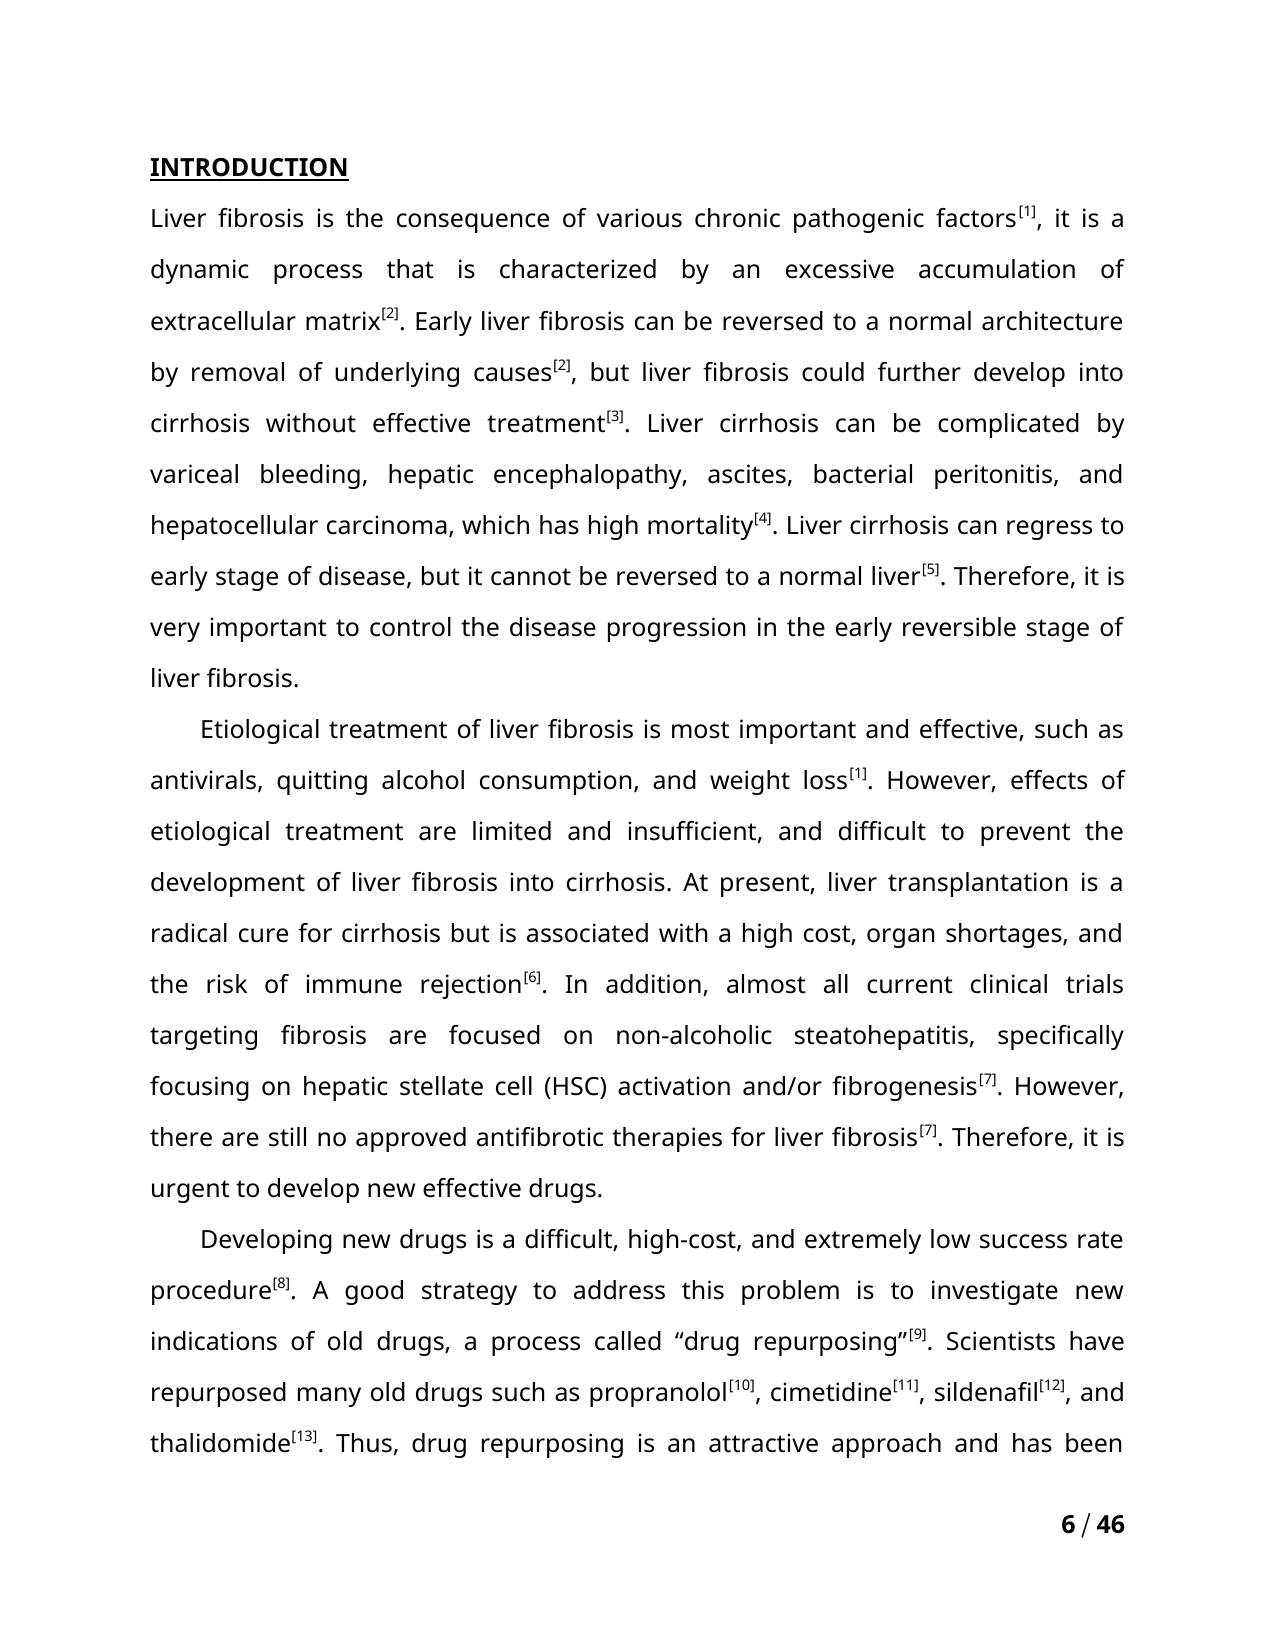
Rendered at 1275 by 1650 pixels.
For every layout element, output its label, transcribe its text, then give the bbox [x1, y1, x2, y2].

text Etiological treatment of liver fibrosis is most important and effective, such as antivirals, quitting alcohol consumption, and weight loss[1]. However, effects of etiological treatment are limited and insufficient, and difficult to prevent the development of liver fibrosis into cirrhosis. At present, liver transplantation is a radical cure for cirrhosis but is associated with a high cost, organ shortages, and the risk of immune rejection[6]. In addition, almost all current clinical trials targeting fibrosis are focused on non-alcoholic steatohepatitis, specifically focusing on hepatic stellate cell (HSC) activation and/or fibrogenesis[7]. However, there are still no approved antifibrotic therapies for liver fibrosis[7]. Therefore, it is urgent to develop new effective drugs. [150, 711, 1125, 1205]
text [150, 1222, 1125, 1460]
text Liver fibrosis is the consequence of various chronic pathogenic factors[1], it is a dynamic process that is characterized by an excessive accumulation of extracellular matrix[2]. Early liver fibrosis can be reversed to a normal architecture by removal of underlying causes[2], but liver fibrosis could further develop into cirrhosis without effective treatment[3]. Liver cirrhosis can be complicated by variceal bleeding, hepatic encephalopathy, ascites, bacterial peritonitis, and hepatocellular carcinoma, which has high mortality[4]. Liver cirrhosis can regress to early stage of disease, but it cannot be reversed to a normal liver[5]. Therefore, it is very important to control the disease progression in the early reversible stage of liver fibrosis. [150, 201, 1125, 694]
text INTRODUCTION [150, 150, 1125, 184]
